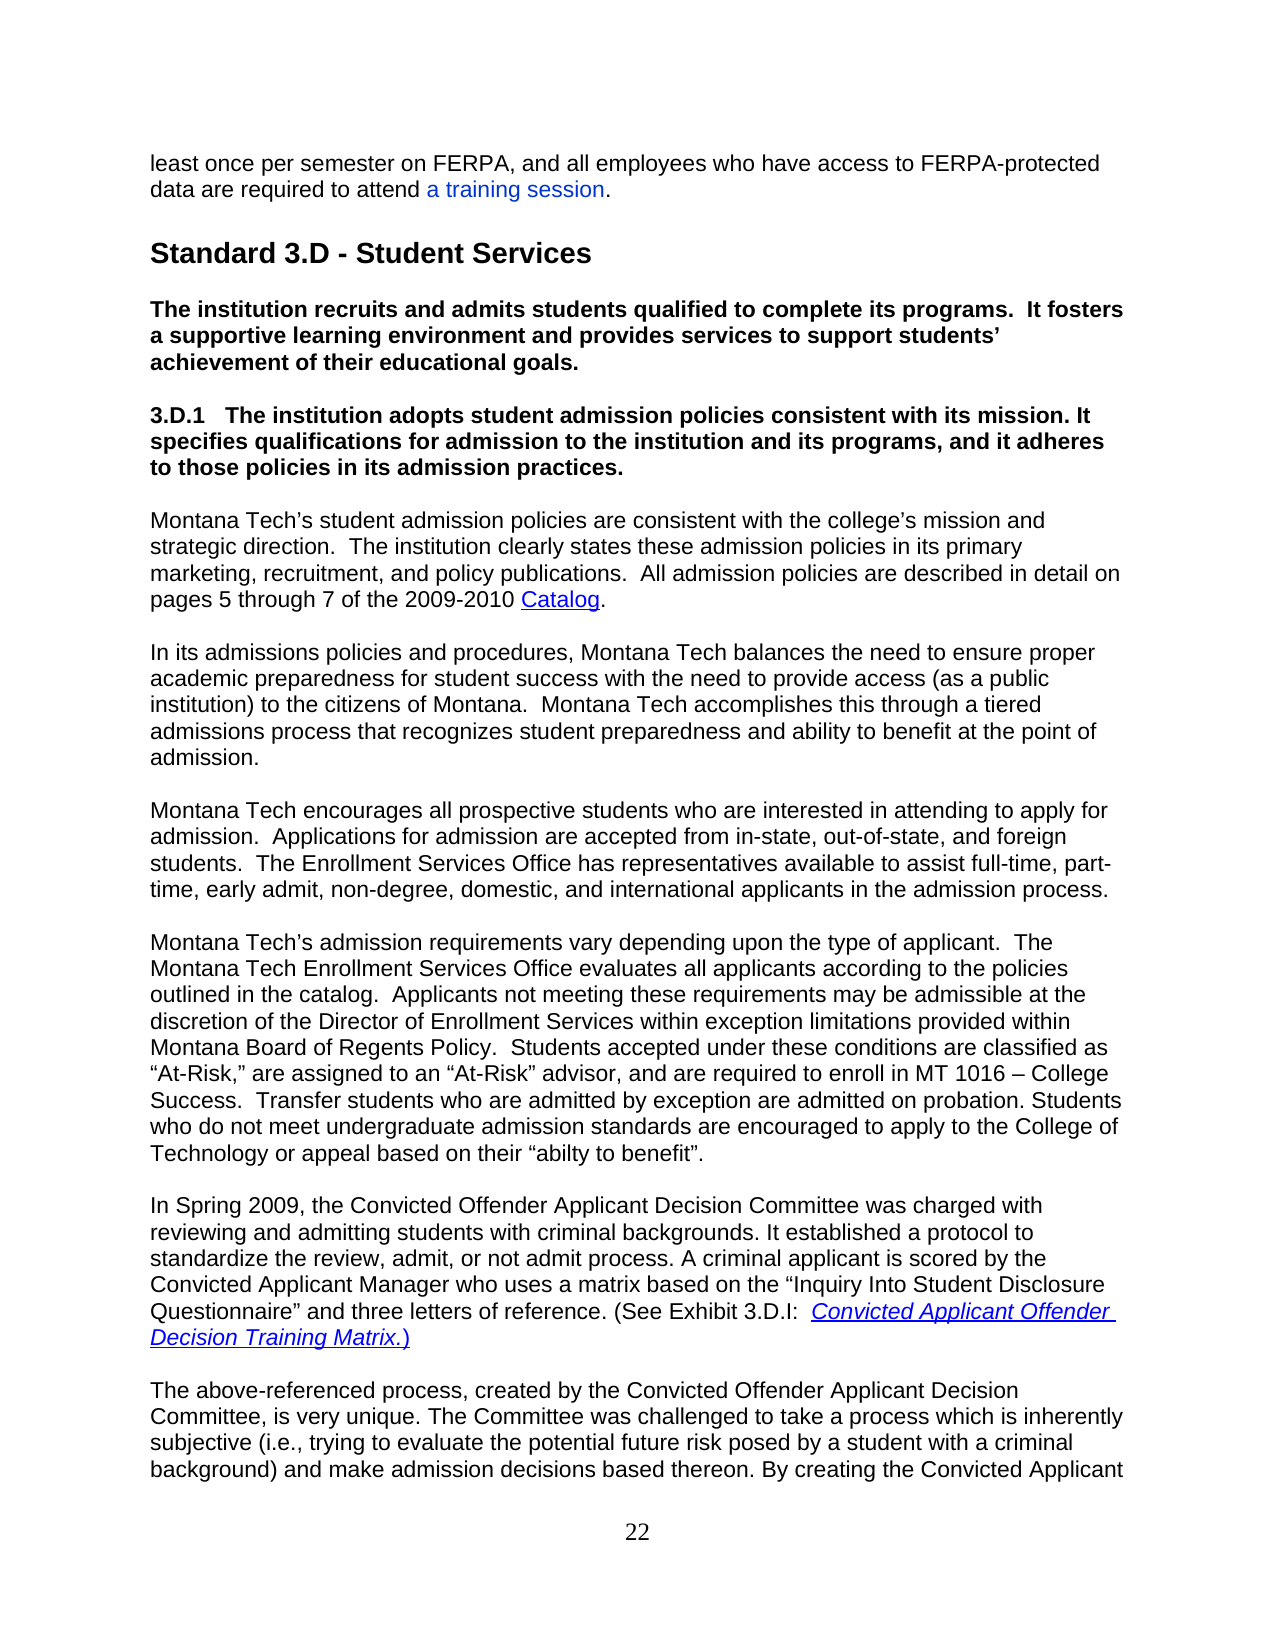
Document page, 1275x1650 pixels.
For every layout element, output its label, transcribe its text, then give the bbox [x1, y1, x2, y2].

text In Spring 2009, the Convicted Offender Applicant Decision Committee was charged with reviewing and admitting students with criminal backgrounds. It established a protocol to standardize the review, admit, or not admit process. A criminal applicant is scored by the Convicted Applicant Manager who uses a matrix based on the “Inquiry Into Student Disclosure Questionnaire” and three letters of reference. (See Exhibit 3.D.I: Convicted Applicant Offender Decision Training Matrix.) [150, 1192, 1125, 1350]
text The institution recruits and admits students qualified to complete its programs. It fosters a supportive learning environment and provides services to support students’ achievement of their educational goals. [150, 296, 1125, 375]
text Montana Tech’s student admission policies are consistent with the college’s mission and strategic direction. The institution clearly states these admission policies in its primary marketing, recruitment, and policy publications. All admission policies are described in detail on pages 5 through 7 of the 2009-2010 Catalog. [150, 507, 1125, 612]
text Montana Tech encourages all prospective students who are interested in attending to apply for admission. Applications for admission are accepted from in-state, out-of-state, and foreign students. The Enrollment Services Office has representatives available to assist full-time, part-time, early admit, non-degree, domestic, and international applicants in the admission process. [150, 797, 1125, 902]
text Standard 3.D - Student Services [150, 236, 1125, 270]
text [150, 150, 1125, 203]
text Montana Tech’s admission requirements vary depending upon the type of applicant. The Montana Tech Enrollment Services Office evaluates all applicants according to the policies outlined in the catalog. Applicants not meeting these requirements may be admissible at the discretion of the Director of Enrollment Services within exception limitations provided within Montana Board of Regents Policy. Students accepted under these conditions are classified as “At-Risk,” are assigned to an “At-Risk” advisor, and are required to enroll in MT 1016 – College Success. Transfer students who are admitted by exception are admitted on probation. Students who do not meet undergraduate admission standards are encouraged to apply to the College of Technology or appeal based on their “abilty to benefit”. [150, 929, 1125, 1166]
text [150, 1377, 1125, 1482]
text In its admissions policies and procedures, Montana Tech balances the need to ensure proper academic preparedness for student success with the need to provide access (as a public institution) to the citizens of Montana. Montana Tech accomplishes this through a tiered admissions process that recognizes student preparedness and ability to benefit at the point of admission. [150, 639, 1125, 771]
text 3.D.1 The institution adopts student admission policies consistent with its mission. It specifies qualifications for admission to the institution and its programs, and it adheres to those policies in its admission practices. [150, 402, 1125, 481]
